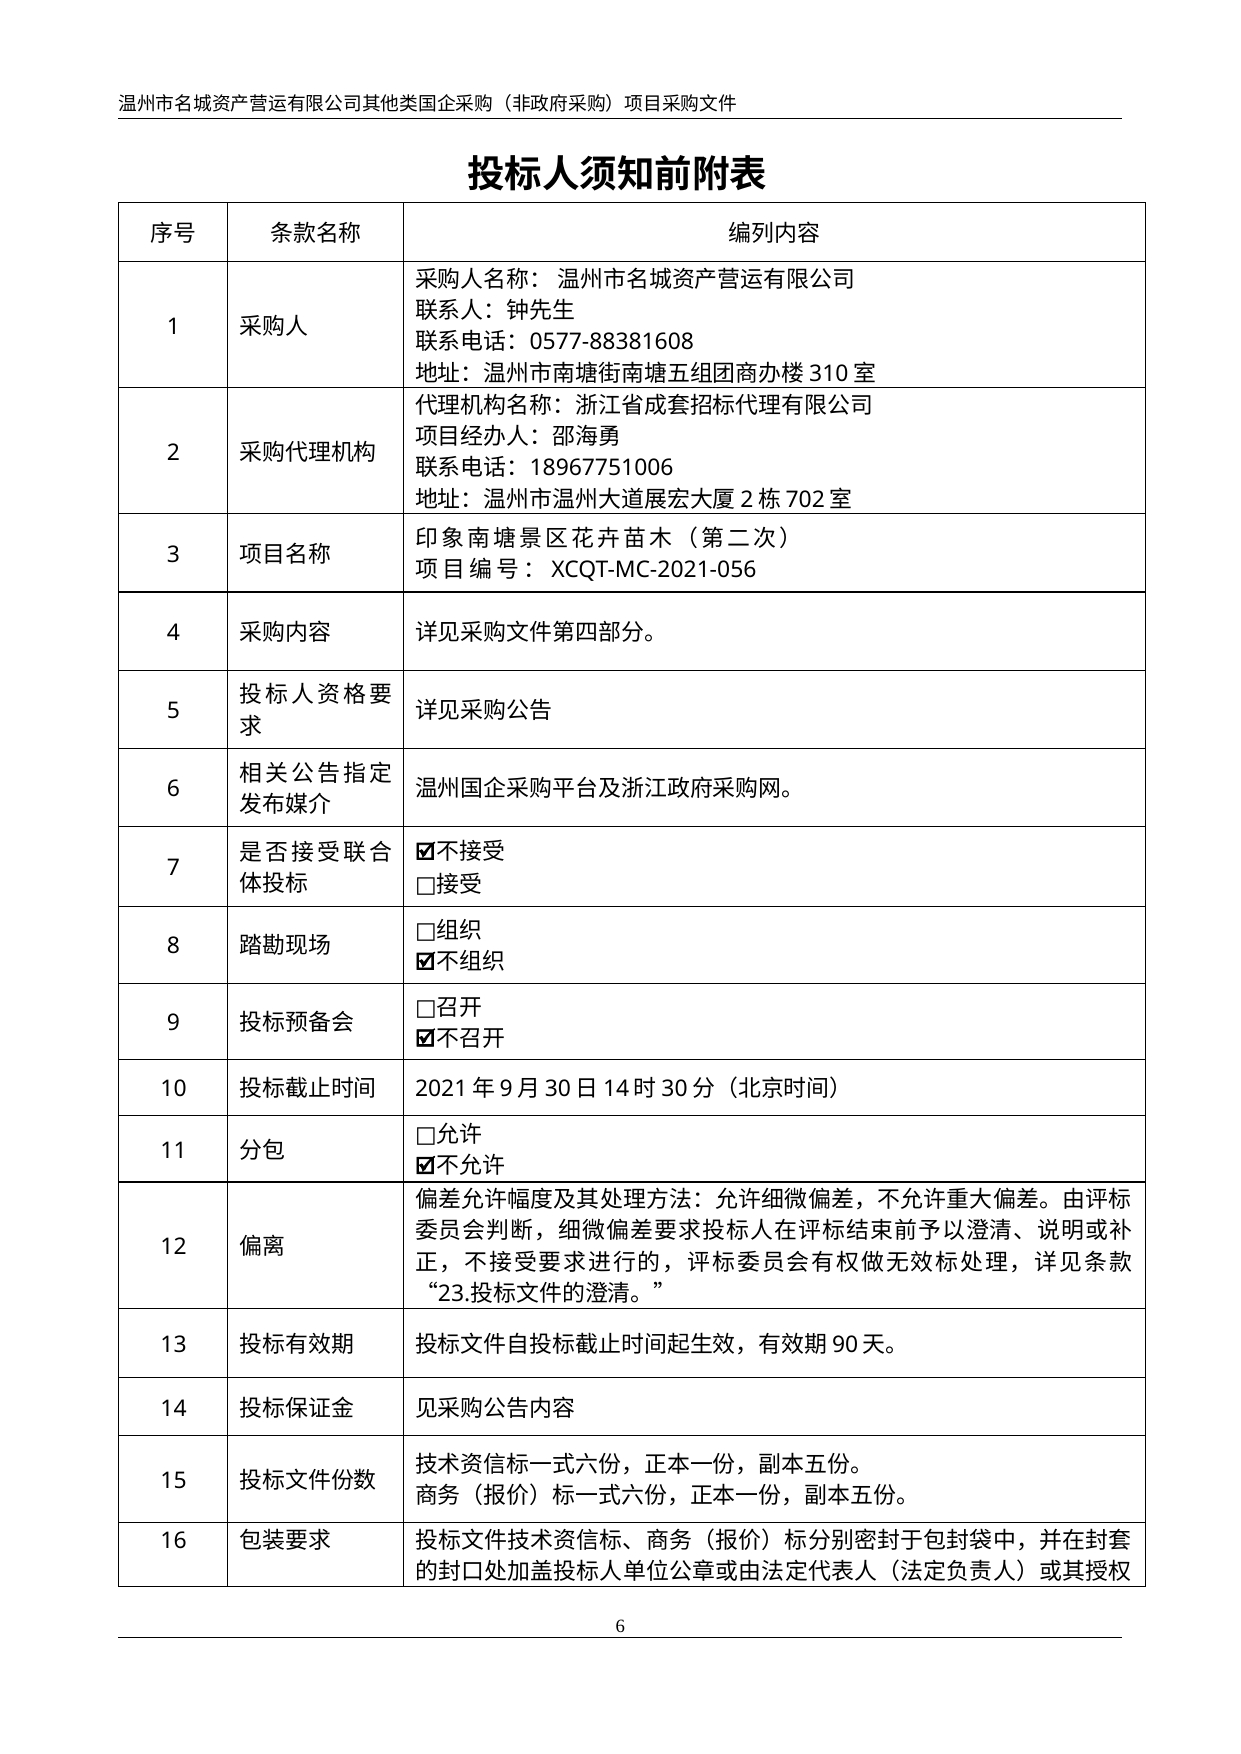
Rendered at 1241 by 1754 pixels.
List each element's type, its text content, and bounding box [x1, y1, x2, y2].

table_cell 投标人资格要求 [228, 671, 403, 748]
table_cell 3 [119, 514, 227, 591]
table_cell 技术资信标一式六份，正本一份，副本五份。 商务（报价）标一式六份，正本一份，副本五份。 [404, 1436, 1145, 1522]
table_cell 采购人 [228, 262, 403, 387]
table_cell 7 [119, 827, 227, 906]
table_cell 投标保证金 [228, 1378, 403, 1435]
table_cell 5 [119, 671, 227, 748]
table_header 序号 [119, 203, 227, 261]
table_cell 是否接受联合体投标 [228, 827, 403, 906]
table_header 条款名称 [228, 203, 403, 261]
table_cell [404, 1523, 1145, 1586]
table_cell 偏离 [228, 1183, 403, 1307]
table_cell 2021年9月30日14时30分（北京时间） [404, 1060, 1145, 1115]
table_cell 8 [119, 907, 227, 982]
table_cell 代理机构名称：浙江省成套招标代理有限公司 项目经办人：邵海勇 联系电话：18967751006 地址：温州市温州大道展宏大厦2栋702室 [404, 388, 1145, 513]
table_cell 包装要求 [228, 1523, 403, 1586]
table_cell 相关公告指定发布媒介 [228, 749, 403, 826]
table_cell 踏勘现场 [228, 907, 403, 982]
table_cell 投标有效期 [228, 1309, 403, 1377]
table_cell 项目名称 [228, 514, 403, 591]
table_cell 11 [119, 1116, 227, 1181]
table_cell 详见采购公告 [404, 671, 1145, 748]
table_cell 14 [119, 1378, 227, 1435]
table_cell □组织 不组织 [404, 907, 1145, 982]
table_cell 温州国企采购平台及浙江政府采购网。 [404, 749, 1145, 826]
table_cell 16 [119, 1523, 227, 1586]
table_cell 见采购公告内容 [404, 1378, 1145, 1435]
text 投标人须知前附表 [118, 154, 1116, 196]
table_cell 投标文件自投标截止时间起生效，有效期90天。 [404, 1309, 1145, 1377]
table_header 编列内容 [404, 203, 1145, 261]
table_cell 采购内容 [228, 593, 403, 669]
table_cell □允许 不允许 [404, 1116, 1145, 1181]
table_cell 分包 [228, 1116, 403, 1181]
table_cell 采购人名称： 温州市名城资产营运有限公司 联系人：钟先生 联系电话：0577-88381608 地址：温州市南塘街南塘五组团商办楼310室 [404, 262, 1145, 387]
table_cell 不接受 □接受 [404, 827, 1145, 906]
table_cell 10 [119, 1060, 227, 1115]
table_cell 1 [119, 262, 227, 387]
table_cell 6 [119, 749, 227, 826]
table_cell 12 [119, 1183, 227, 1307]
table_cell 13 [119, 1309, 227, 1377]
table_cell 偏差允许幅度及其处理方法：允许细微偏差，不允许重大偏差。由评标委员会判断，细微偏差要求投标人在评标结束前予以澄清、说明或补正，不接受要求进行的，评标委员会有权做无效标处理，详见条款“23.投标文件的澄清。” [404, 1183, 1145, 1307]
table_cell 2 [119, 388, 227, 513]
table_cell 15 [119, 1436, 227, 1522]
table_cell 投标预备会 [228, 984, 403, 1059]
table_cell 9 [119, 984, 227, 1059]
table_cell 投标截止时间 [228, 1060, 403, 1115]
table_cell 印象南塘景区花卉苗木（第二次） 项目编号： XCQT-MC-2021-056 [404, 514, 1145, 591]
table_cell 详见采购文件第四部分。 [404, 593, 1145, 669]
table_cell 4 [119, 593, 227, 669]
table_cell 采购代理机构 [228, 388, 403, 513]
table_cell 投标文件份数 [228, 1436, 403, 1522]
table_cell □召开 不召开 [404, 984, 1145, 1059]
